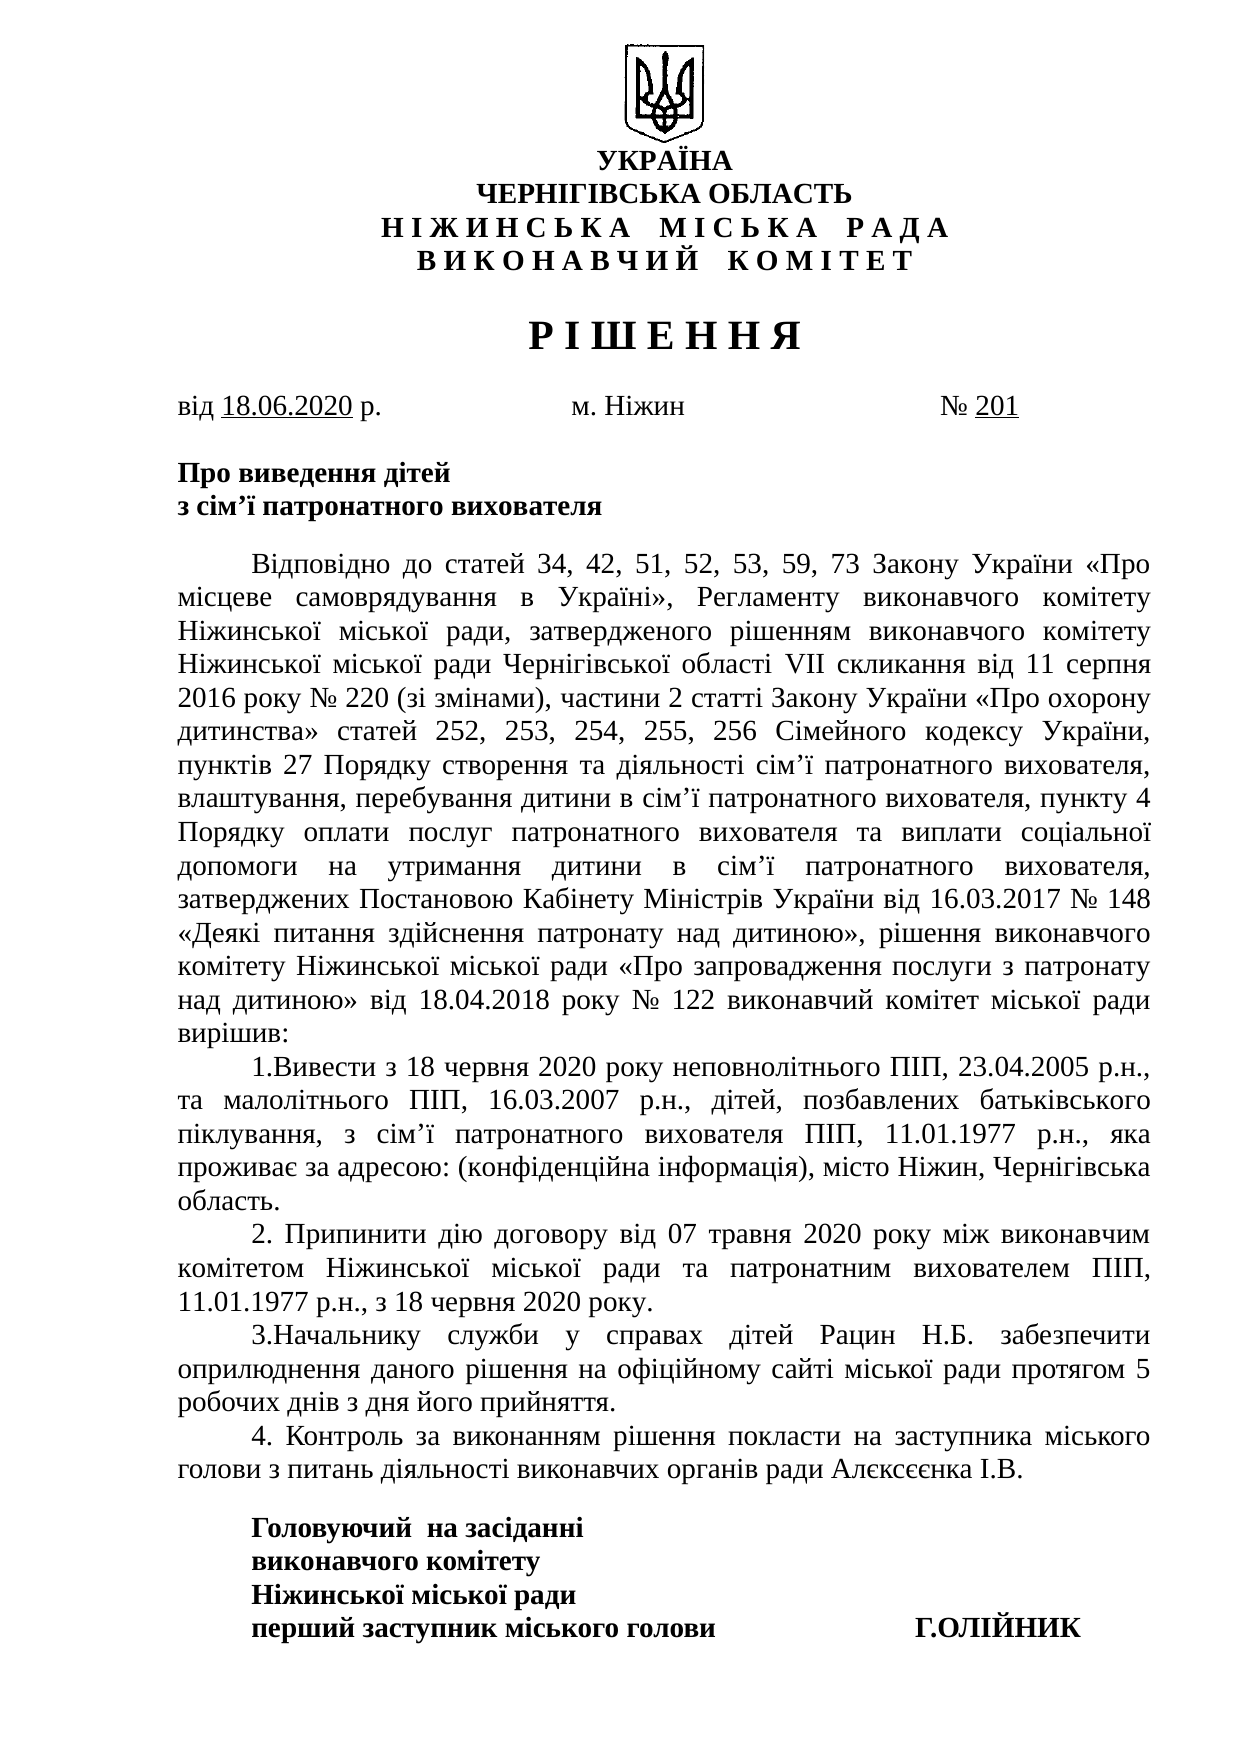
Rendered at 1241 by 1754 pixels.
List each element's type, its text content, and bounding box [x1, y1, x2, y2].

text виконавчого комітету [192, 1543, 1152, 1577]
text 1.Вивести з 18 червня 2020 року неповнолітнього ПІП, 23.04.2005 р.н., та малолітнього ПІП, 16.03.2007 р.н., дітей, позбавлених батьківського піклування, з сім’ї патронатного вихователя ПІП, 11.01.1977 р.н., яка проживає за адресою: (конфіденційна інформація), місто Ніжин, Чернігівська область. [177, 1049, 1152, 1217]
text перший заступник міського голови Г.ОЛІЙНИК [192, 1611, 1152, 1644]
text Ніжинської міської ради [192, 1577, 1152, 1611]
text від 18.06.2020 р. м. Ніжин № 201 [177, 388, 1152, 421]
text ЧЕРНІГІВСЬКА ОБЛАСТЬ [177, 176, 1152, 210]
text Н І Ж И Н С Ь К А М І С Ь К А Р А Д А [177, 210, 1152, 243]
text Про виведення дітей [177, 455, 1152, 488]
text 4. Контроль за виконанням рішення покласти на заступника міського голови з питань діяльності виконавчих органів ради Алєксєєнка І.В. [177, 1418, 1152, 1485]
text Відповідно до статей 34, 42, 51, 52, 53, 59, 73 Закону України «Про місцеве самоврядування в Україні», Регламенту виконавчого комітету Ніжинської міської ради, затвердженого рішенням виконавчого комітету Ніжинської міської ради Чернігівської області VII скликання від 11 серпня 2016 року № 220 (зі змінами), частини 2 статті Закону України «Про охорону дитинства» статей 252, 253, 254, 255, 256 Сімейного кодексу України, пунктів 27 Порядку створення та діяльності сім’ї патронатного вихователя, влаштування, перебування дитини в сім’ї патронатного вихователя, пункту 4 Порядку оплати послуг патронатного вихователя та виплати соціальної допомоги на утримання дитини в сім’ї патронатного вихователя, затверджених Постановою Кабінету Міністрів України від 16.03.2017 № 148 «Деякі питання здійснення патронату над дитиною», рішення виконавчого комітету Ніжинської міської ради «Про запровадження послуги з патронату над дитиною» від 18.04.2018 року № 122 виконавчий комітет міської ради вирішив: [177, 546, 1152, 1049]
text УКРАЇНА [177, 143, 1152, 176]
text з сім’ї патронатного вихователя [177, 488, 1152, 522]
text 3.Начальнику служби у справах дітей Рацин Н.Б. забезпечити оприлюднення даного рішення на офіційному сайті міської ради протягом 5 робочих днів з дня його прийняття. [177, 1317, 1152, 1418]
text Р І Ш Е Н Н Я [177, 311, 1152, 358]
text В И К О Н А В Ч И Й К О М І Т Е Т [177, 243, 1152, 277]
text 2. Припинити дію договору від 07 травня 2020 року між виконавчим комітетом Ніжинської міської ради та патронатним вихователем ПІП, 11.01.1977 р.н., з 18 червня 2020 року. [177, 1217, 1152, 1317]
picture [624, 44, 705, 143]
text Головуючий на засіданні [192, 1510, 1152, 1543]
